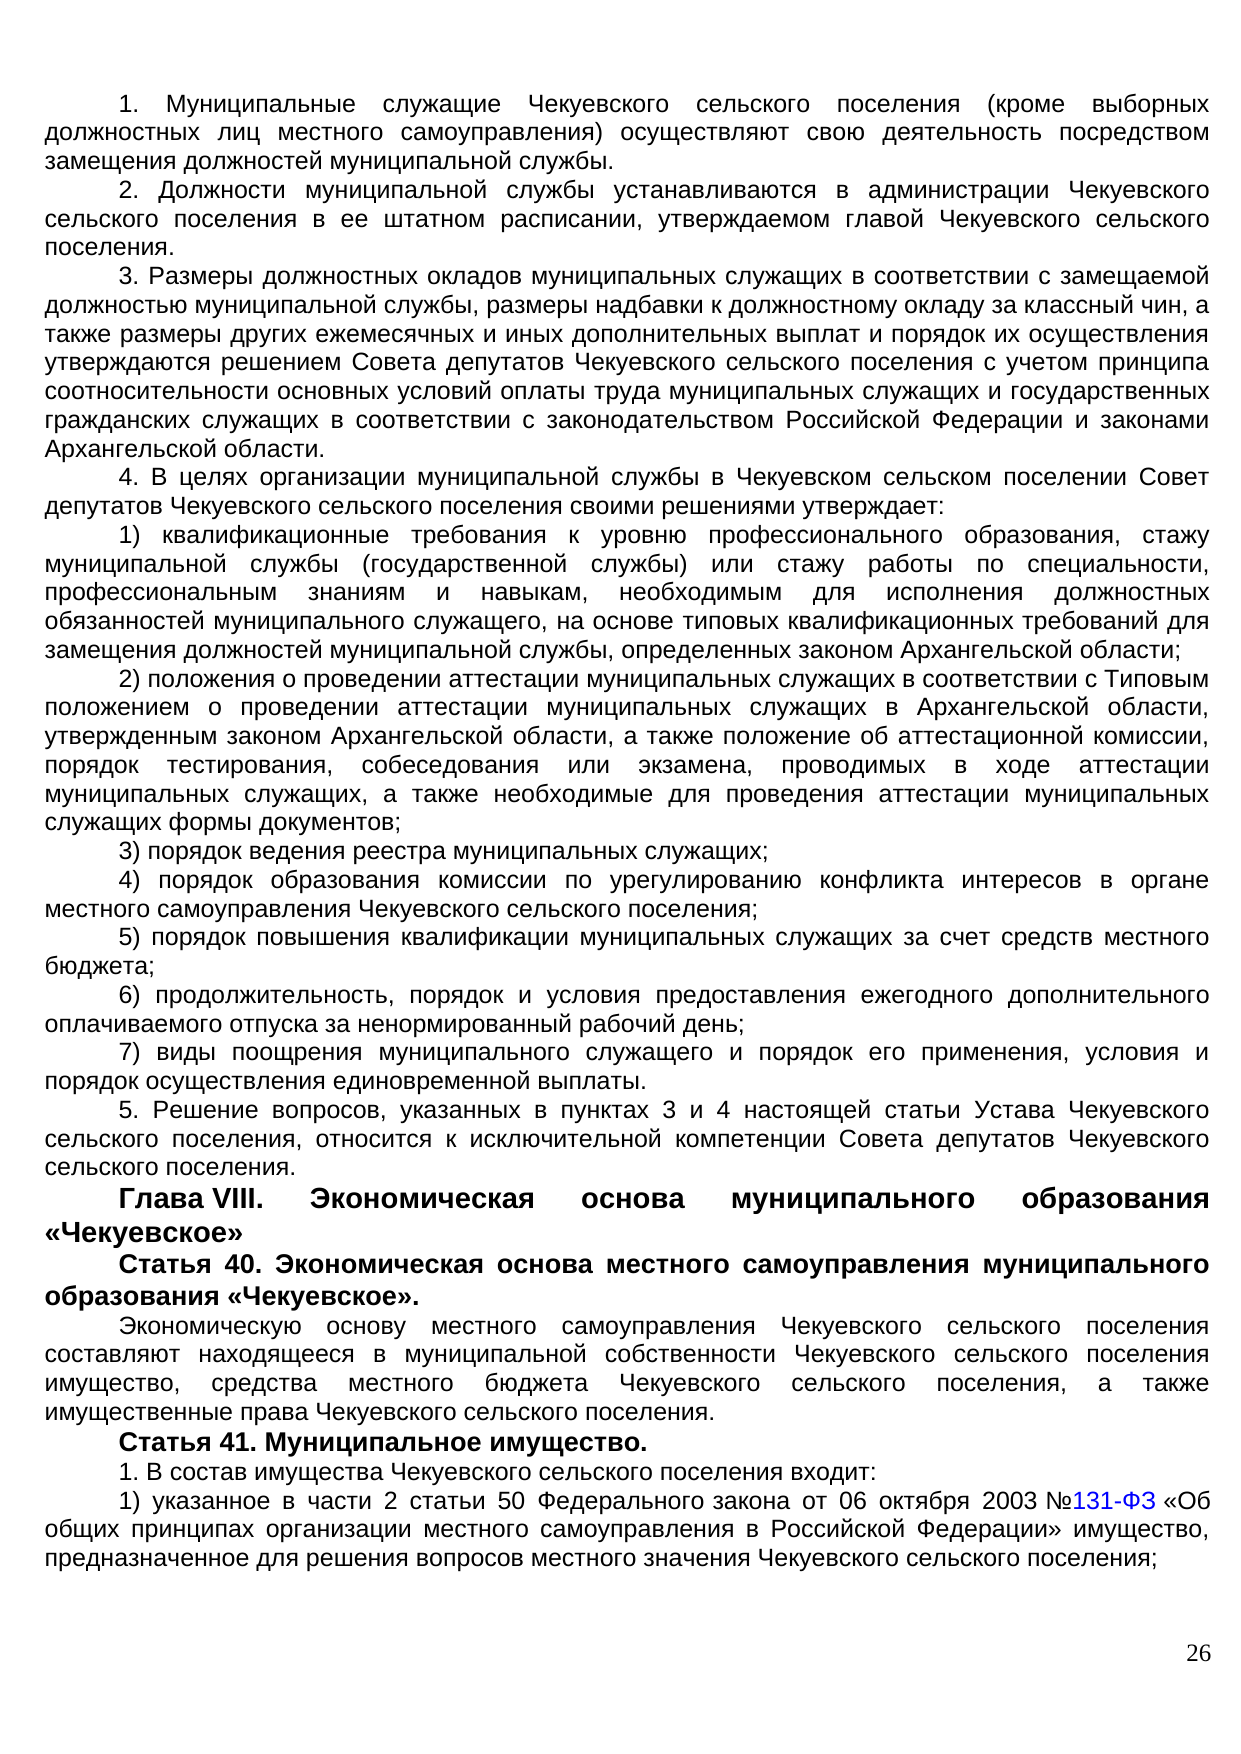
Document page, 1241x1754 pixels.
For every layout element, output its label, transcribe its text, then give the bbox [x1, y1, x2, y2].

text 1. Муниципальные служащие Чекуевского сельского поселения (кроме выборных должностных лиц местного самоуправления) осуществляют свою деятельность посредством замещения должностей муниципальной службы. [44, 89, 1211, 175]
text 4. В целях организации муниципальной службы в Чекуевском сельском поселении Совет депутатов Чекуевского сельского поселения своими решениями утверждает: [44, 462, 1211, 520]
text 1) квалификационные требования к уровню профессионального образования, стажу муниципальной службы (государственной службы) или стажу работы по специальности, профессиональным знаниям и навыкам, необходимым для исполнения должностных обязанностей муниципального служащего, на основе типовых квалификационных требований для замещения должностей муниципальной службы, определенных законом Архангельской области; [44, 520, 1211, 664]
text 2. Должности муниципальной службы устанавливаются в администрации Чекуевского сельского поселения в ее штатном расписании, утверждаемом главой Чекуевского сельского поселения. [44, 175, 1211, 261]
text Статья 40. Экономическая основа местного самоуправления муниципального образования «Чекуевское». [44, 1248, 1211, 1311]
text 5. Решение вопросов, указанных в пунктах 3 и 4 настоящей статьи Устава Чекуевского сельского поселения, относится к исключительной компетенции Совета депутатов Чекуевского сельского поселения. [44, 1095, 1211, 1181]
text 6) продолжительность, порядок и условия предоставления ежегодного дополнительного оплачиваемого отпуска за ненормированный рабочий день; [44, 980, 1211, 1037]
text Экономическую основу местного самоуправления Чекуевского сельского поселения составляют находящееся в муниципальной собственности Чекуевского сельского поселения имущество, средства местного бюджета Чекуевского сельского поселения, а также имущественные права Чекуевского сельского поселения. [44, 1311, 1211, 1426]
text 7) виды поощрения муниципального служащего и порядок его применения, условия и порядок осуществления единовременной выплаты. [44, 1037, 1211, 1095]
text 1) указанное в части 2 статьи 50 Федерального закона от 06 октября 2003 №131-ФЗ «Об общих принципах организации местного самоуправления в Российской Федерации» имущество, предназначенное для решения вопросов местного значения Чекуевского сельского поселения; [44, 1486, 1211, 1572]
text 3) порядок ведения реестра муниципальных служащих; [44, 836, 1211, 865]
text 2) положения о проведении аттестации муниципальных служащих в соответствии с Типовым положением о проведении аттестации муниципальных служащих в Архангельской области, утвержденным законом Архангельской области, а также положение об аттестационной комиссии, порядок тестирования, собеседования или экзамена, проводимых в ходе аттестации муниципальных служащих, а также необходимые для проведения аттестации муниципальных служащих формы документов; [44, 664, 1211, 836]
text 3. Размеры должностных окладов муниципальных служащих в соответствии с замещаемой должностью муниципальной службы, размеры надбавки к должностному окладу за классный чин, а также размеры других ежемесячных и иных дополнительных выплат и порядок их осуществления утверждаются решением Совета депутатов Чекуевского сельского поселения с учетом принципа соотносительности основных условий оплаты труда муниципальных служащих и государственных гражданских служащих в соответствии с законодательством Российской Федерации и законами Архангельской области. [44, 261, 1211, 462]
text 5) порядок повышения квалификации муниципальных служащих за счет средств местного бюджета; [44, 922, 1211, 980]
text Статья 41. Муниципальное имущество. [44, 1426, 1211, 1457]
text 4) порядок образования комиссии по урегулированию конфликта интересов в органе местного самоуправления Чекуевского сельского поселения; [44, 865, 1211, 922]
text 1. В состав имущества Чекуевского сельского поселения входит: [44, 1457, 1211, 1486]
text Глава VIII. Экономическая основа муниципального образования «Чекуевское» [44, 1181, 1211, 1248]
